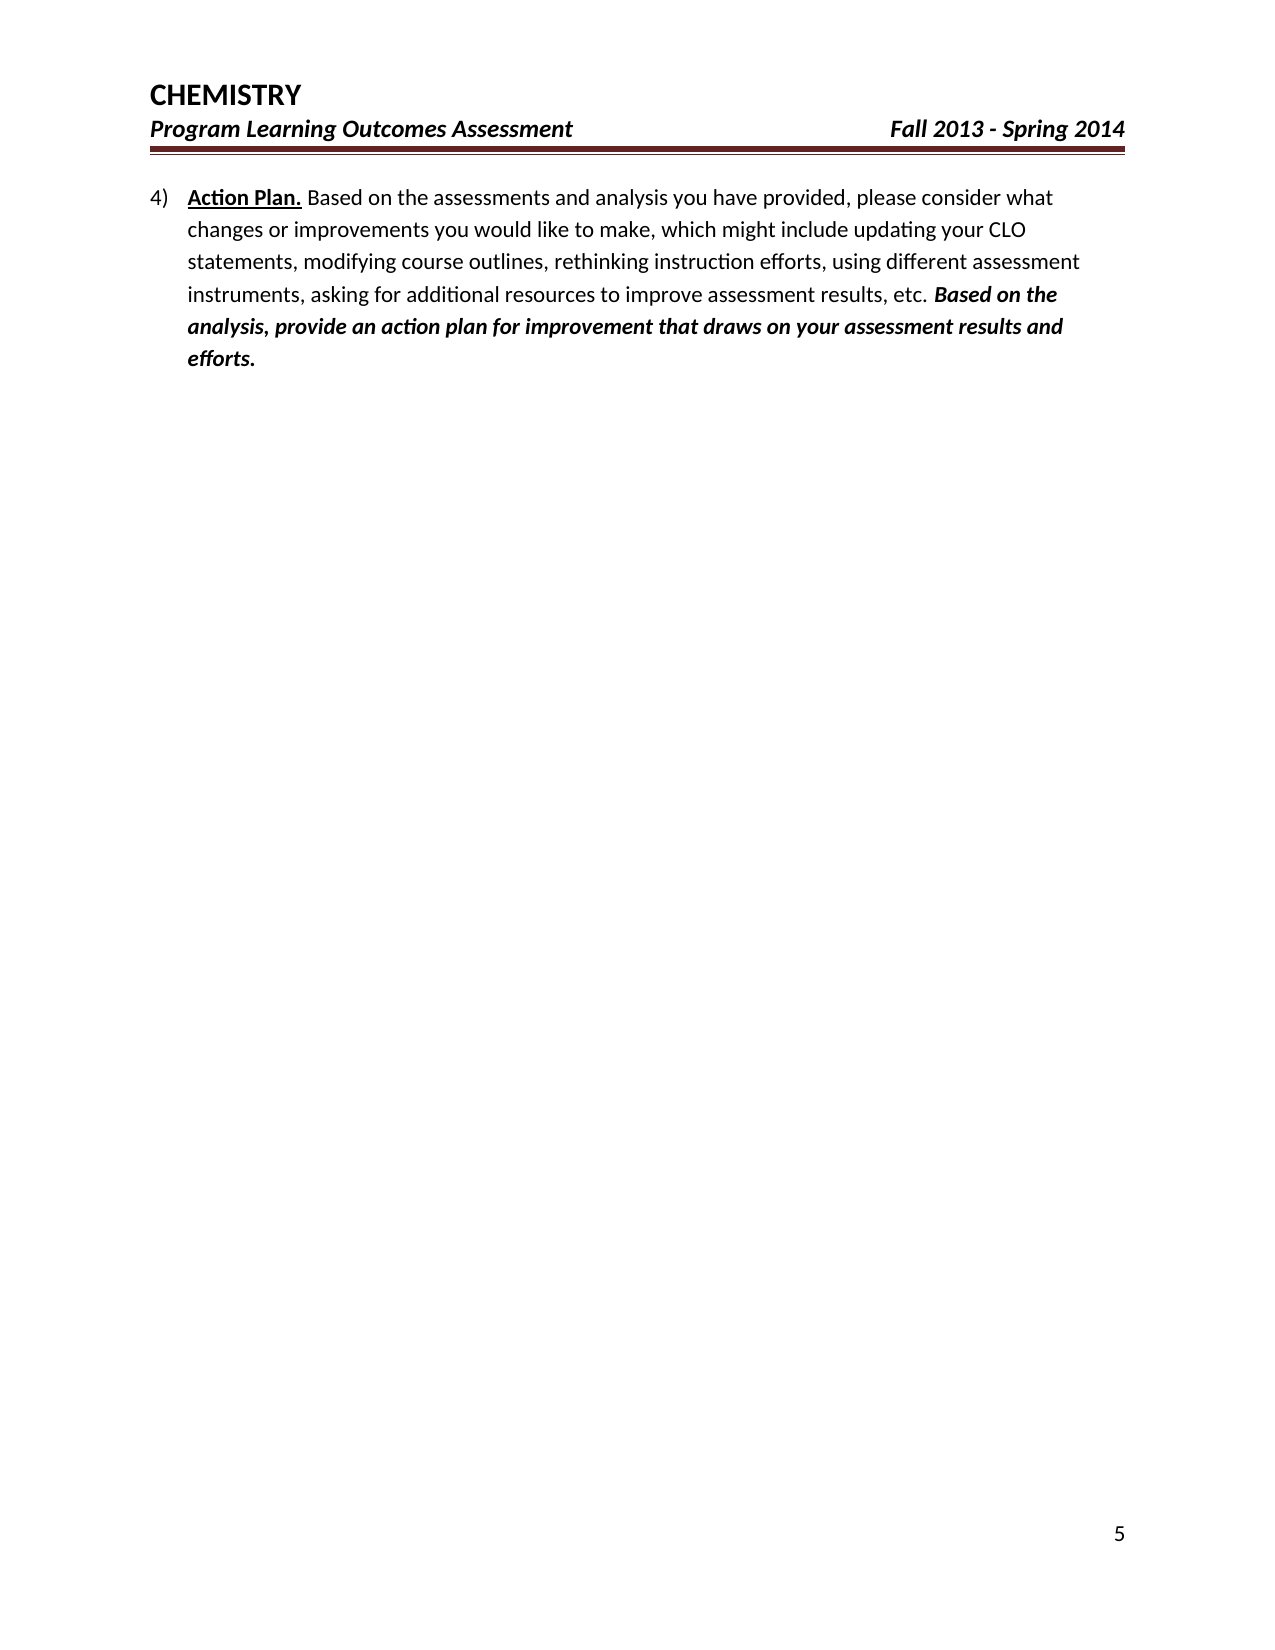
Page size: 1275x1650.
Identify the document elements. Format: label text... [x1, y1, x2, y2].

list Action Plan. Based on the assessments and analysis you have provided, please consider what changes or improvements you would like to make, which might include updating your CLO statements, modifying course outlines, rethinking instruction efforts, using different assessment instruments, asking for additional resources to improve assessment results, etc. Based on the analysis, provide an action plan for improvement that draws on your assessment results and efforts. [150, 183, 1125, 372]
